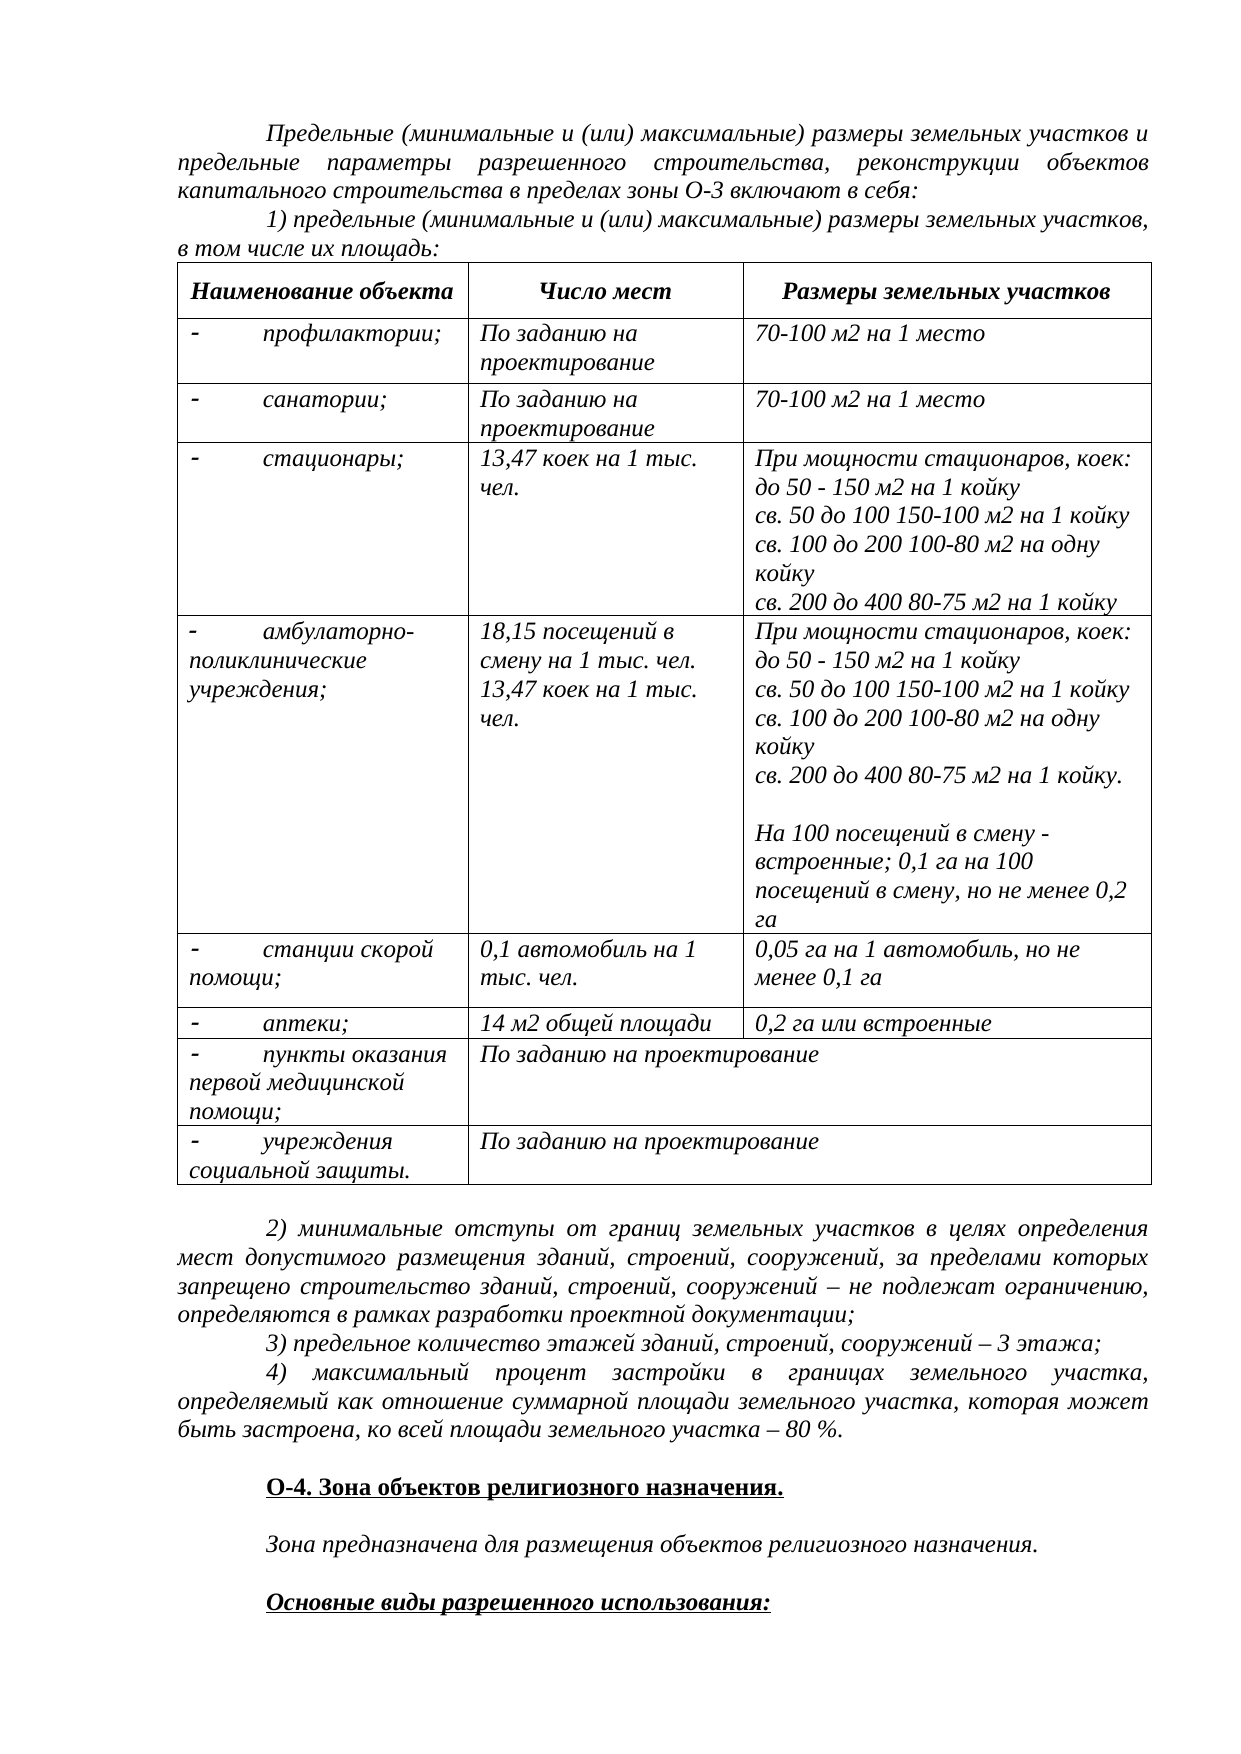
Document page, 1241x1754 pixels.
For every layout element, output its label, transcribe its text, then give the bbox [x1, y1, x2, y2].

table_cell По заданию на проектирование [469, 1039, 1151, 1125]
table_cell амбулаторно-поликлинические учреждения; [178, 616, 468, 933]
table_cell пункты оказания первой медицинской помощи; [178, 1039, 468, 1125]
table_cell общей площади [469, 1008, 743, 1038]
table_cell По заданию на проектирование [469, 384, 743, 442]
text Основные виды разрешенного использования: [177, 1587, 1152, 1616]
text 3) предельное количество этажей зданий, строений, сооружений – 3 этажа; [177, 1328, 1152, 1357]
table_cell или встроенные [744, 1008, 1151, 1038]
table_header Число мест [469, 263, 743, 317]
table_cell 13,47 коек на 1 тыс. чел. [469, 443, 743, 615]
table_header Наименование объекта [178, 263, 468, 317]
table_cell 0,1 автомобиль на 1 тыс. чел. [469, 934, 743, 1007]
table_cell При мощности стационаров, коек: до 50 - на 1 койку св. 50 до 100 150- на 1 койку св. 100 до 200 100- на одну койку св. 200 до 400 80- на 1 койку. На 100 посещений в смену - встроенные; на 100 посещений в смену, но не менее [744, 616, 1151, 933]
table_cell стационары; [178, 443, 468, 615]
table_cell аптеки; [178, 1008, 468, 1038]
text 2) минимальные отступы от границ земельных участков в целях определения мест допустимого размещения зданий, строений, сооружений, за пределами которых запрещено строительство зданий, строений, сооружений – не подлежат ограничению, определяются в рамках разработки проектной документации; [177, 1213, 1152, 1328]
table_cell По заданию на проектирование [469, 319, 743, 383]
text Зона предназначена для размещения объектов религиозного назначения. [177, 1529, 1152, 1558]
text 1) предельные (минимальные и (или) максимальные) размеры земельных участков, в том числе их площадь: [177, 204, 1152, 262]
table_cell станции скорой помощи; [178, 934, 468, 1007]
table_cell При мощности стационаров, коек: до 50 - на 1 койку св. 50 до 100 150- на 1 койку св. 100 до 200 100- на одну койку св. 200 до 400 80- на 1 койку [744, 443, 1151, 615]
table_cell на 1 автомобиль, но не менее [744, 934, 1151, 1007]
text 4) максимальный процент застройки в границах земельного участка, определяемый как отношение суммарной площади земельного участка, которая может быть застроена, ко всей площади земельного участка – 80 %. [177, 1357, 1152, 1443]
table_header Размеры земельных участков [744, 263, 1151, 317]
text О-4. Зона объектов религиозного назначения. [177, 1472, 1152, 1501]
table_cell 18,15 посещений в смену на 1 тыс. чел. 13,47 коек на 1 тыс. чел. [469, 616, 743, 933]
table_cell 70- на 1 место [744, 319, 1151, 383]
table_cell учреждения социальной защиты. [178, 1126, 468, 1183]
table_cell По заданию на проектирование [469, 1126, 1151, 1183]
table_cell 70- на 1 место [744, 384, 1151, 442]
text Предельные (минимальные и (или) максимальные) размеры земельных участков и предельные параметры разрешенного строительства, реконструкции объектов капитального строительства в пределах зоны О-3 включают в себя: [177, 118, 1152, 204]
table_cell санатории; [178, 384, 468, 442]
table_cell профилактории; [178, 319, 468, 383]
